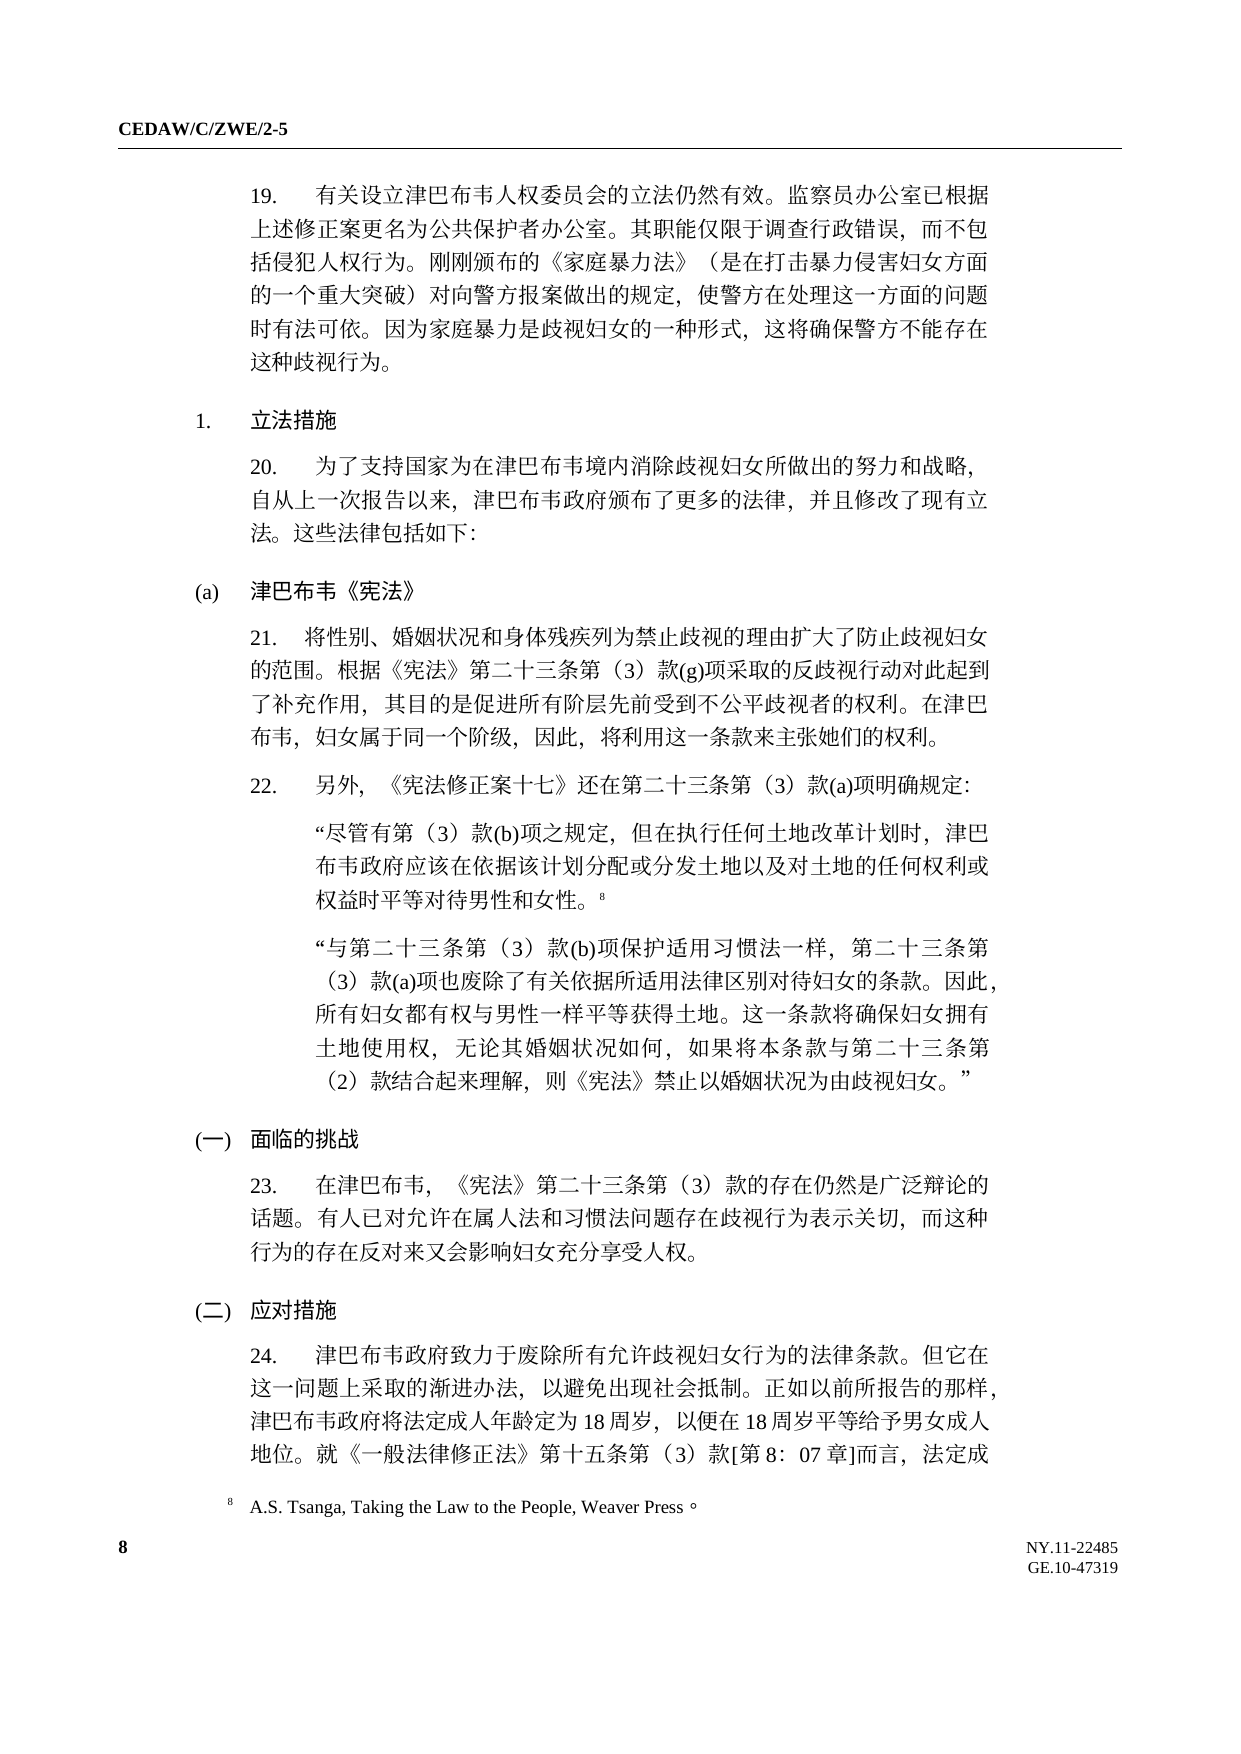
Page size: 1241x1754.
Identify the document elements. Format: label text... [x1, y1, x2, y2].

text 23. 在津巴布韦，《宪法》第二十三条第（3）款的存在仍然是广泛辩论的话题。有人已对允许在属人法和习惯法问题存在歧视行为表示关切，而这种行为的存在反对来又会影响妇女充分享受人权。 [250, 1167, 990, 1267]
text 20. 为了支持国家为在津巴布韦境内消除歧视妇女所做出的努力和战略，自从上一次报告以来，津巴布韦政府颁布了更多的法律，并且修改了现有立法。这些法律包括如下： [250, 448, 990, 548]
text 1. 立法措施 [195, 402, 990, 436]
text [250, 1337, 990, 1469]
text “尽管有第（3）款(b)项之规定，但在执行任何土地改革计划时，津巴布韦政府应该在依据该计划分配或分发土地以及对土地的任何权利或权益时平等对待男性和女性。 [315, 815, 990, 915]
text 22. 另外，《宪法修正案十七》还在第二十三条第（3）款(a)项明确规定： [250, 767, 990, 800]
text (二) 应对措施 [195, 1292, 990, 1325]
text 19. 有关设立津巴布韦人权委员会的立法仍然有效。监察员办公室已根据上述修正案更名为公共保护者办公室。其职能仅限于调查行政错误，而不包括侵犯人权行为。刚刚颁布的《家庭暴力法》（是在打击暴力侵害妇女方面的一个重大突破）对向警方报案做出的规定，使警方在处理这一方面的问题时有法可依。因为家庭暴力是歧视妇女的一种形式，这将确保警方不能存在这种歧视行为。 [250, 177, 990, 377]
text 21. 将性别、婚姻状况和身体残疾列为禁止歧视的理由扩大了防止歧视妇女的范围。根据《宪法》第二十三条第（3）款(g)项采取的反歧视行动对此起到了补充作用，其目的是促进所有阶层先前受到不公平歧视者的权利。在津巴布韦，妇女属于同一个阶级，因此，将利用这一条款来主张她们的权利。 [250, 619, 990, 752]
text (一) 面临的挑战 [195, 1121, 990, 1154]
text “与第二十三条第（3）款(b)项保护适用习惯法一样，第二十三条第（3）款(a)项也废除了有关依据所适用法律区别对待妇女的条款。因此，所有妇女都有权与男性一样平等获得土地。这一条款将确保妇女拥有土地使用权，无论其婚姻状况如何，如果将本条款与第二十三条第（2）款结合起来理解，则《宪法》禁止以婚姻状况为由歧视妇女。” [315, 929, 990, 1096]
text (a) 津巴布韦《宪法》 [195, 573, 990, 606]
